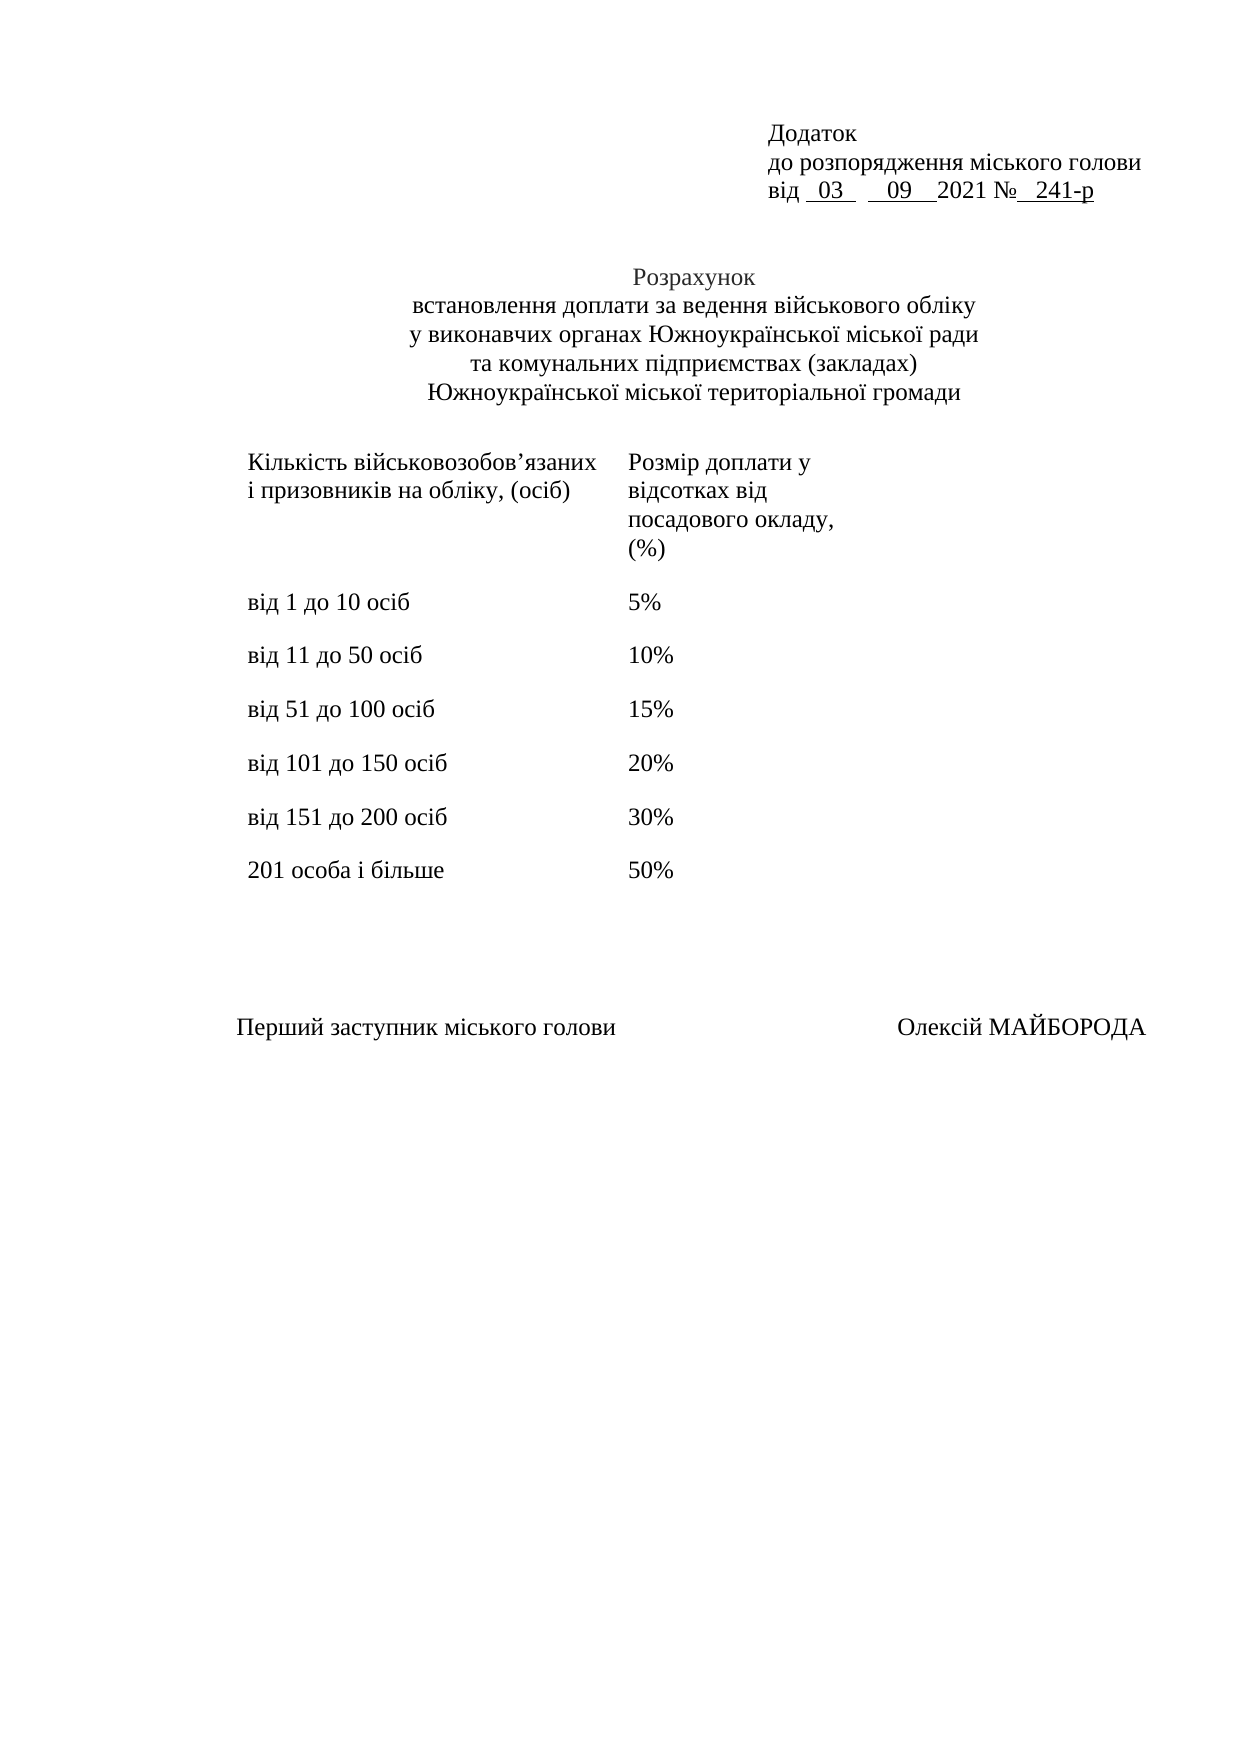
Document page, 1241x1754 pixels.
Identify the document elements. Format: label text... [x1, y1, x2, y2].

table_cell від 51 до 100 осіб [236, 682, 617, 736]
table_cell 5% [617, 574, 868, 628]
text від 03 09 2021 № 241-р [236, 176, 1152, 204]
table_cell 20% [617, 736, 868, 789]
table_cell від 101 до 150 осіб [236, 736, 617, 789]
table_cell від 1 до 10 осіб [236, 574, 617, 628]
table_cell 50% [617, 843, 868, 897]
text у виконавчих органах Южноукраїнської міської ради [236, 319, 1152, 348]
text та комунальних підприємствах (закладах) [236, 348, 1152, 377]
table_header Розмір доплати у відсотках від посадового окладу, (%) [617, 434, 868, 574]
text Розрахунок [236, 262, 1152, 291]
text Додаток [236, 118, 1152, 147]
text Южноукраїнської міської територіальної громади [236, 377, 1152, 406]
text до розпорядження міського голови [236, 147, 1152, 176]
table_cell 30% [617, 789, 868, 843]
text Перший заступник міського голови Олексій МАЙБОРОДА [236, 1012, 1152, 1041]
table_cell 201 особа і більше [236, 843, 617, 897]
text встановлення доплати за ведення військового обліку [236, 291, 1152, 319]
table_cell від 151 до 200 осіб [236, 789, 617, 843]
table_header Кількість військовозобов’язаних і призовників на обліку, (осіб) [236, 434, 617, 574]
table_cell 15% [617, 682, 868, 736]
table_cell 10% [617, 628, 868, 682]
table_cell від 11 до 50 осіб [236, 628, 617, 682]
